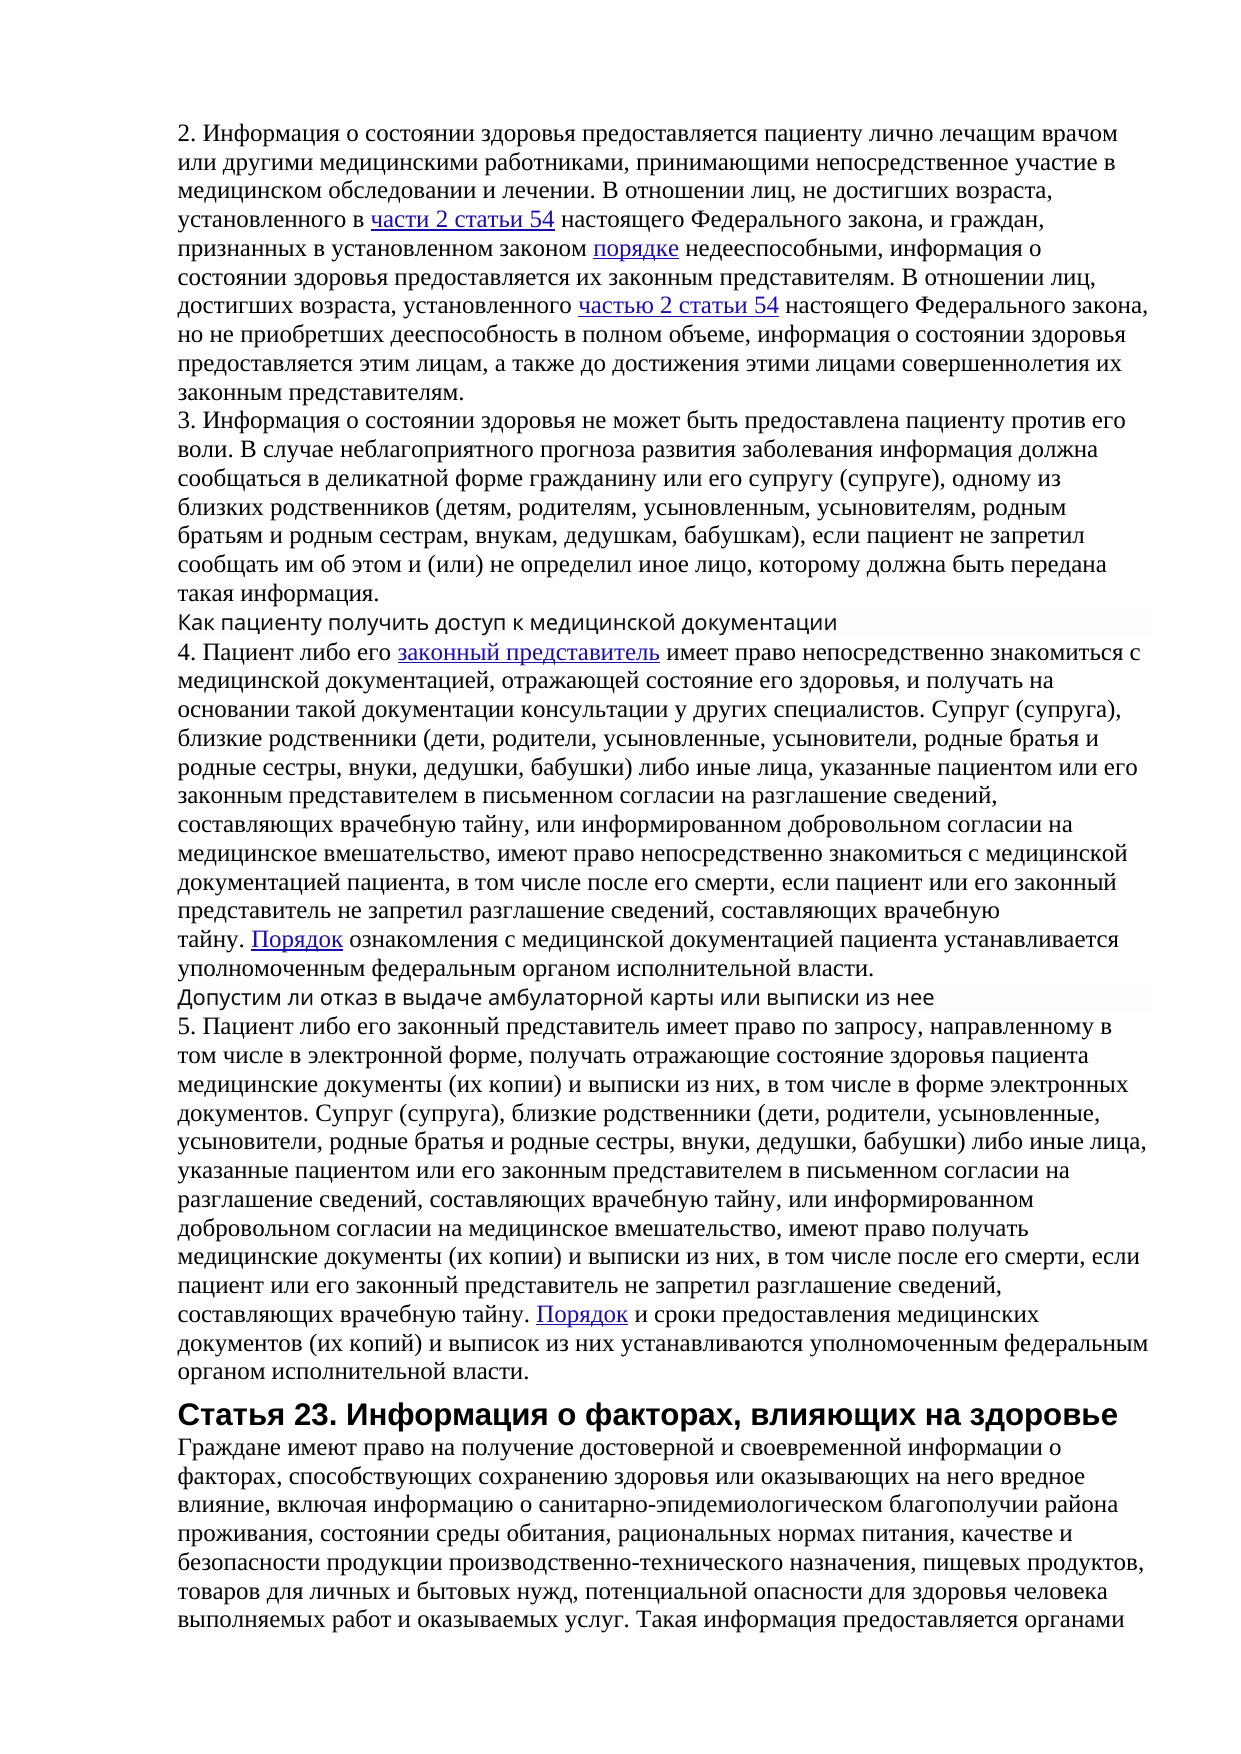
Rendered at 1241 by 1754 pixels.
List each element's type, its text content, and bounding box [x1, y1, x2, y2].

text Допустим ли отказ в выдаче амбулаторной карты или выписки из нее [177, 982, 1152, 1011]
text 2. Информация о состоянии здоровья предоставляется пациенту лично лечащим врачом или другими медицинскими работниками, принимающими непосредственное участие в медицинском обследовании и лечении. В отношении лиц, не достигших возраста, установленного в части 2 статьи 54 настоящего Федерального закона, и граждан, признанных в установленном законом порядке недееспособными, информация о состоянии здоровья предоставляется их законным представителям. В отношении лиц, достигших возраста, установленного частью 2 статьи 54 настоящего Федерального закона, но не приобретших дееспособность в полном объеме, информация о состоянии здоровья предоставляется этим лицам, а также до достижения этими лицами совершеннолетия их законным представителям. [177, 118, 1152, 406]
text 3. Информация о состоянии здоровья не может быть предоставлена пациенту против его воли. В случае неблагоприятного прогноза развития заболевания информация должна сообщаться в деликатной форме гражданину или его супругу (супруге), одному из близких родственников (детям, родителям, усыновленным, усыновителям, родным братьям и родным сестрам, внукам, дедушкам, бабушкам), если пациент не запретил сообщать им об этом и (или) не определил иное лицо, которому должна быть передана такая информация. [177, 406, 1152, 607]
text Статья 23. Информация о факторах, влияющих на здоровье [177, 1385, 1152, 1432]
text 4. Пациент либо его законный представитель имеет право непосредственно знакомиться с медицинской документацией, отражающей состояние его здоровья, и получать на основании такой документации консультации у других специалистов. Супруг (супруга), близкие родственники (дети, родители, усыновленные, усыновители, родные братья и родные сестры, внуки, дедушки, бабушки) либо иные лица, указанные пациентом или его законным представителем в письменном согласии на разглашение сведений, составляющих врачебную тайну, или информированном добровольном согласии на медицинское вмешательство, имеют право непосредственно знакомиться с медицинской документацией пациента, в том числе после его смерти, если пациент или его законный представитель не запретил разглашение сведений, составляющих врачебную тайну. Порядок ознакомления с медицинской документацией пациента устанавливается уполномоченным федеральным органом исполнительной власти. [177, 637, 1152, 982]
text 5. Пациент либо его законный представитель имеет право по запросу, направленному в том числе в электронной форме, получать отражающие состояние здоровья пациента медицинские документы (их копии) и выписки из них, в том числе в форме электронных документов. Супруг (супруга), близкие родственники (дети, родители, усыновленные, усыновители, родные братья и родные сестры, внуки, дедушки, бабушки) либо иные лица, указанные пациентом или его законным представителем в письменном согласии на разглашение сведений, составляющих врачебную тайну, или информированном добровольном согласии на медицинское вмешательство, имеют право получать медицинские документы (их копии) и выписки из них, в том числе после его смерти, если пациент или его законный представитель не запретил разглашение сведений, составляющих врачебную тайну. Порядок и сроки предоставления медицинских документов (их копий) и выписок из них устанавливаются уполномоченным федеральным органом исполнительной власти. [177, 1011, 1152, 1385]
text Как пациенту получить доступ к медицинской документации [177, 607, 1152, 637]
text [177, 1432, 1152, 1633]
